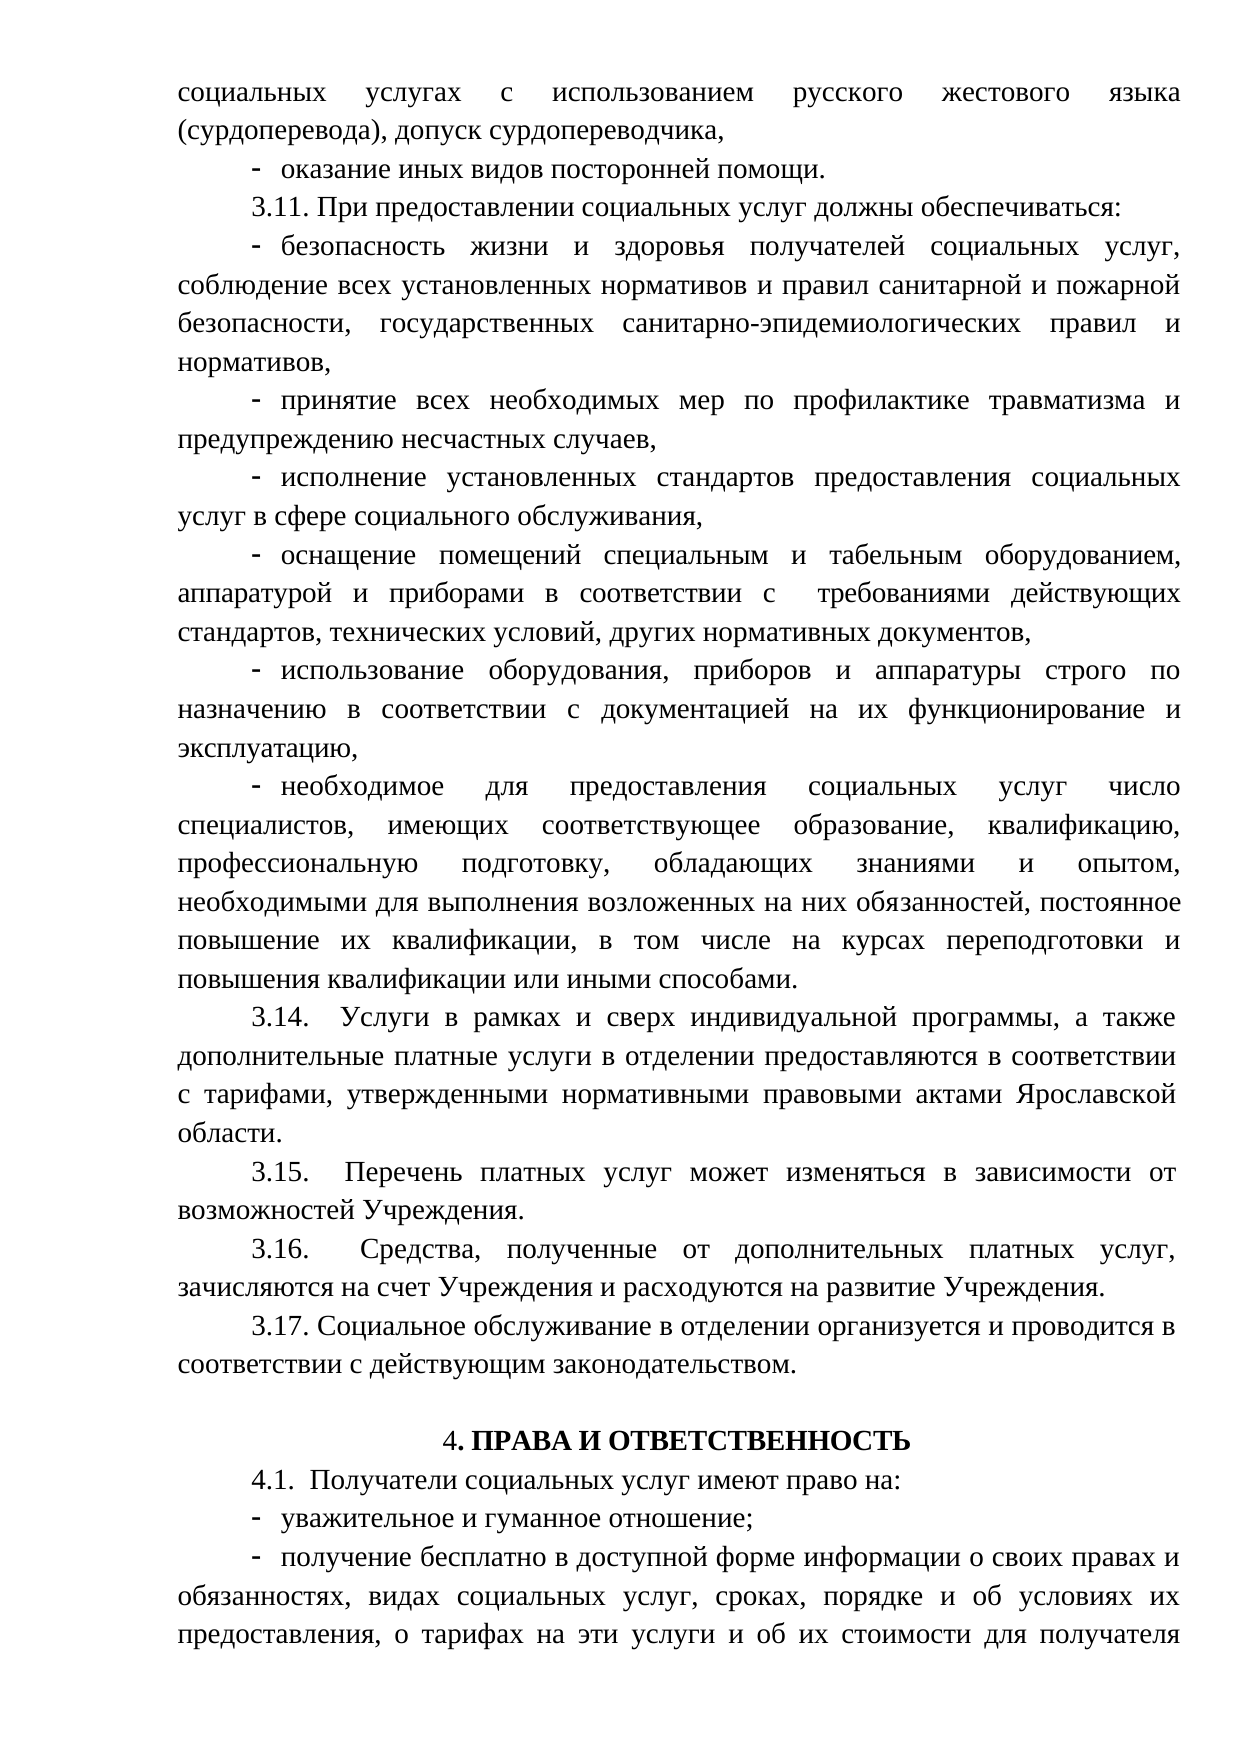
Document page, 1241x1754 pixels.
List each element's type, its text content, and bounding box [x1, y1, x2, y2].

list исполнение установленных стандартов предоставления социальных услуг в сфере социального обслуживания, [177, 459, 1181, 532]
text 3.17. Социальное обслуживание в отделении организуется и проводится в соответствии с действующим законодательством. [177, 1308, 1177, 1380]
list оснащение помещений специальным и табельным оборудованием, аппаратурой и приборами в соответствии с требованиями действующих стандартов, технических условий, других нормативных документов, [177, 537, 1181, 647]
list 4. ПРАВА И ОТВЕТСТВЕННОСТЬ [177, 1423, 1177, 1457]
text 4.1. Получатели социальных услуг имеют право на: [177, 1462, 1177, 1496]
list использование оборудования, приборов и аппаратуры строго по назначению в соответствии с документацией на их функционирование и эксплуатацию, [177, 652, 1181, 763]
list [177, 1539, 1181, 1650]
list необходимое для предоставления социальных услуг число специалистов, имеющих соответствующее образование, квалификацию, профессиональную подготовку, обладающих знаниями и опытом, необходимыми для выполнения возложенных на них обязанностей, постоянное повышение их квалификации, в том числе на курсах переподготовки и повышения квалификации или иными способами. [177, 768, 1181, 994]
list уважительное и гуманное отношение; [177, 1501, 1181, 1534]
list безопасность жизни и здоровья получателей социальных услуг, соблюдение всех установленных нормативов и правил санитарной и пожарной безопасности, государственных санитарно-эпидемиологических правил и нормативов, [177, 228, 1181, 377]
text 3.11. При предоставлении социальных услуг должны обеспечиваться: [177, 189, 1181, 223]
list оказание иных видов посторонней помощи. [177, 151, 1181, 184]
text 3.14. Услуги в рамках и сверх индивидуальной программы, а также дополнительные платные услуги в отделении предоставляются в соответствии с тарифами, утвержденными нормативными правовыми актами Ярославской области. [177, 999, 1177, 1149]
text 3.15. Перечень платных услуг может изменяться в зависимости от возможностей Учреждения. [177, 1154, 1177, 1226]
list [177, 74, 1181, 146]
list принятие всех необходимых мер по профилактике травматизма и предупреждению несчастных случаев, [177, 382, 1181, 454]
text 3.16. Средства, полученные от дополнительных платных услуг, зачисляются на счет Учреждения и расходуются на развитие Учреждения. [177, 1231, 1177, 1303]
